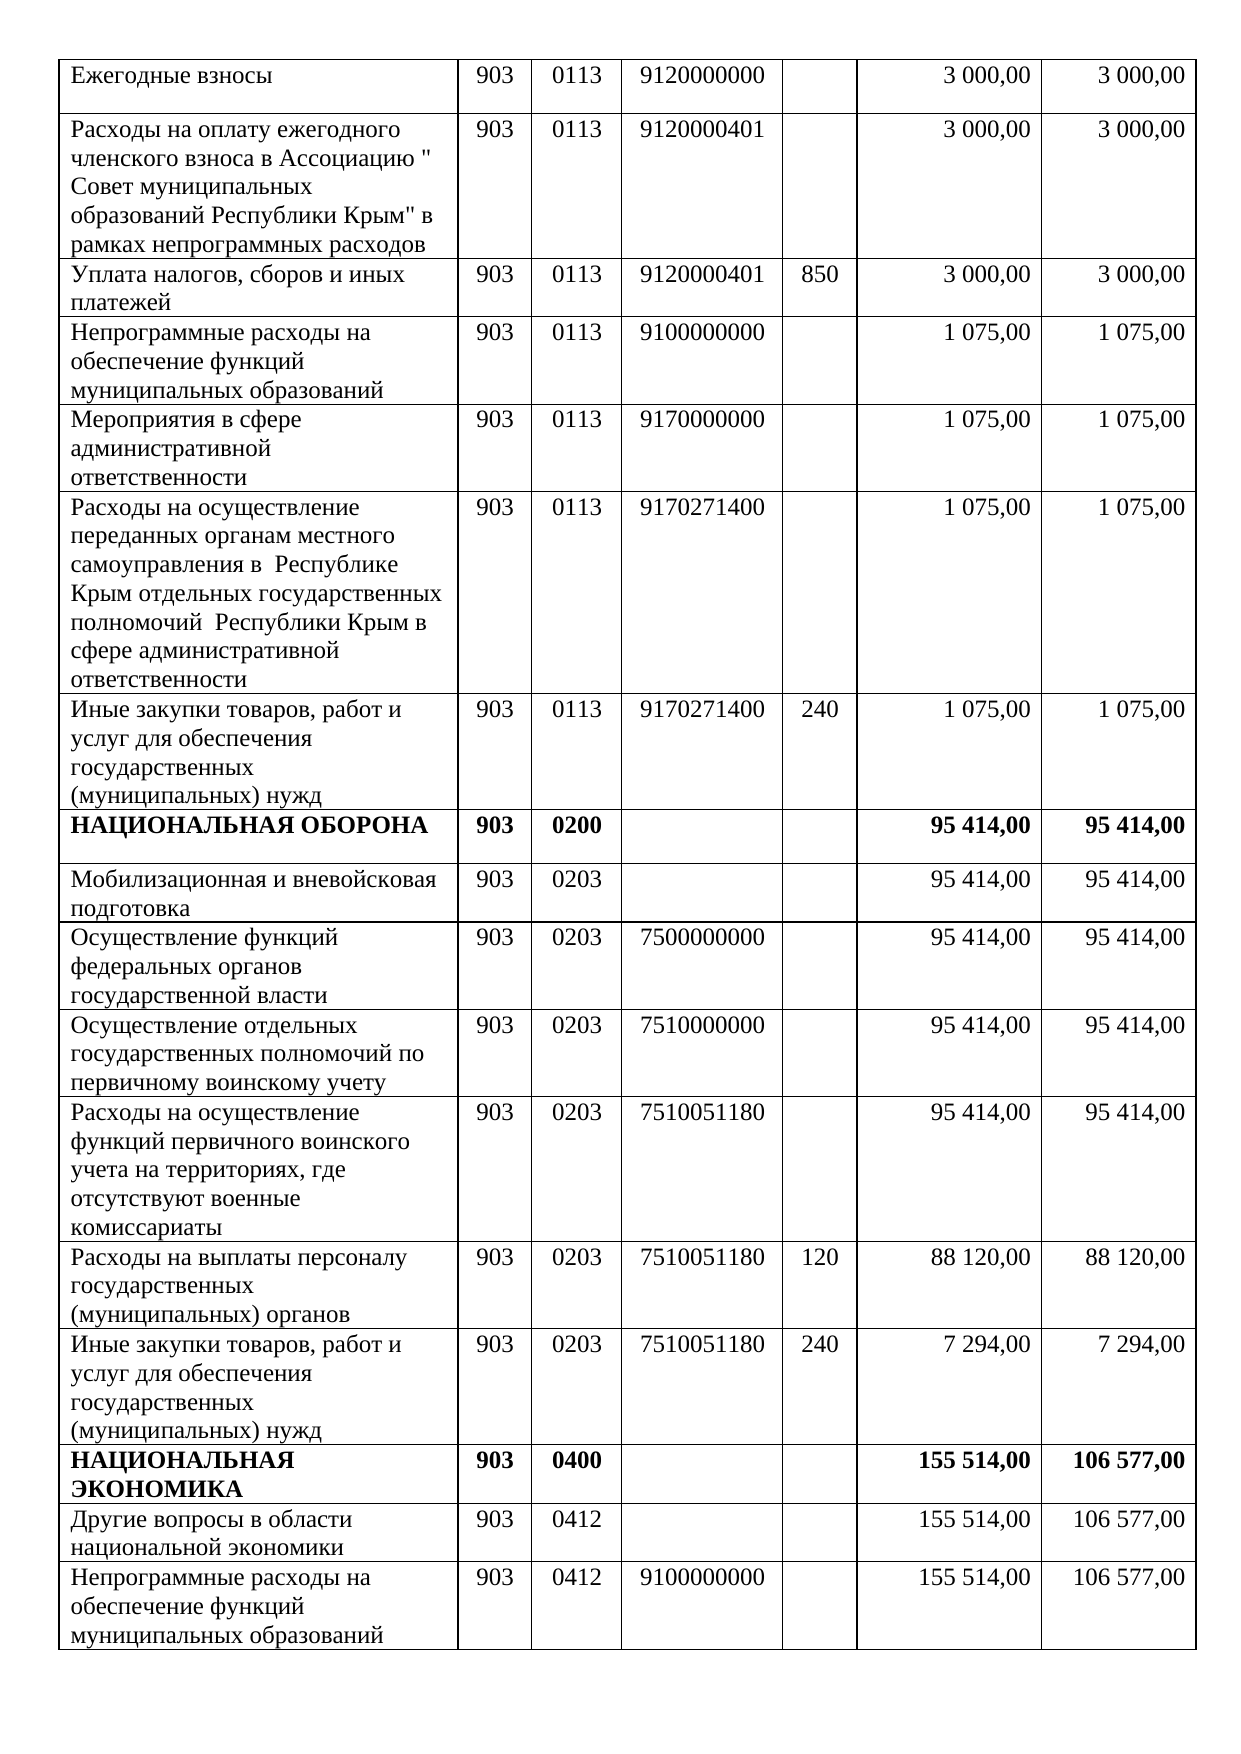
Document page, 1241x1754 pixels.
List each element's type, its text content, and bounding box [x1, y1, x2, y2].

table_cell 1 075,00 [1042, 492, 1195, 693]
table_cell 95 414,00 [858, 1097, 1041, 1241]
table_cell [783, 317, 856, 403]
table_cell 0203 [532, 923, 621, 1009]
table_cell 903 [459, 1445, 531, 1503]
table_cell [783, 1445, 856, 1503]
table_cell 1 075,00 [858, 317, 1041, 403]
table_cell [622, 1445, 782, 1503]
table_cell 0113 [532, 492, 621, 693]
table_cell 0113 [532, 60, 621, 113]
table_cell [783, 923, 856, 1009]
table_cell 3 000,00 [858, 114, 1041, 258]
table_cell 903 [459, 1562, 531, 1648]
table_cell 0203 [532, 1242, 621, 1328]
table_cell 903 [459, 492, 531, 693]
table_cell Ежегодные взносы [60, 60, 457, 113]
table_cell НАЦИОНАЛЬНАЯ ЭКОНОМИКА [60, 1445, 457, 1503]
table_cell 903 [459, 60, 531, 113]
table_cell 7510000000 [622, 1010, 782, 1096]
table_cell Расходы на осуществление переданных органам местного самоуправления в Республике Крым отдельных государственных полномочий Республики Крым в сфере административной ответственности [60, 492, 457, 693]
table_cell 9120000401 [622, 114, 782, 258]
table_cell 95 414,00 [1042, 864, 1195, 921]
table_cell 7510051180 [622, 1097, 782, 1241]
table_cell 0113 [532, 694, 621, 809]
table_cell 95 414,00 [1042, 1097, 1195, 1241]
table_cell 1 075,00 [1042, 405, 1195, 491]
table_cell 240 [783, 694, 856, 809]
table_cell 0203 [532, 864, 621, 921]
table_cell 1 075,00 [1042, 694, 1195, 809]
table_cell Мероприятия в сфере административной ответственности [60, 405, 457, 491]
table_cell [622, 864, 782, 921]
table_cell 9120000401 [622, 259, 782, 316]
table_cell Непрограммные расходы на обеспечение функций муниципальных образований [60, 317, 457, 403]
table_cell Непрограммные расходы на обеспечение функций муниципальных образований [60, 1562, 457, 1648]
table_cell [783, 60, 856, 113]
table_cell 903 [459, 405, 531, 491]
table_cell 7500000000 [622, 923, 782, 1009]
table_cell 95 414,00 [858, 810, 1041, 863]
table_cell Иные закупки товаров, работ и услуг для обеспечения государственных (муниципальных) нужд [60, 1329, 457, 1444]
table_cell 0203 [532, 1097, 621, 1241]
table_cell [783, 405, 856, 491]
table_cell Уплата налогов, сборов и иных платежей [60, 259, 457, 316]
table_cell Мобилизационная и вневойсковая подготовка [60, 864, 457, 921]
table_cell 903 [459, 1097, 531, 1241]
table_cell 903 [459, 1504, 531, 1561]
table_cell 1 075,00 [858, 405, 1041, 491]
table_cell 106 577,00 [1042, 1504, 1195, 1561]
table_cell 3 000,00 [1042, 60, 1195, 113]
table_cell 903 [459, 114, 531, 258]
table_cell НАЦИОНАЛЬНАЯ ОБОРОНА [60, 810, 457, 863]
table_cell 903 [459, 923, 531, 1009]
table_cell 0113 [532, 114, 621, 258]
table_cell Осуществление функций федеральных органов государственной власти [60, 923, 457, 1009]
table_cell 0203 [532, 1010, 621, 1096]
table_cell 7510051180 [622, 1242, 782, 1328]
table_cell 95 414,00 [858, 923, 1041, 1009]
table_cell 106 577,00 [1042, 1562, 1195, 1648]
table_cell Расходы на выплаты персоналу государственных (муниципальных) органов [60, 1242, 457, 1328]
table_cell Осуществление отдельных государственных полномочий по первичному воинскому учету [60, 1010, 457, 1096]
table_cell 1 075,00 [858, 492, 1041, 693]
table_cell Расходы на оплату ежегодного членского взноса в Ассоциацию " Совет муниципальных образований Республики Крым" в рамках непрограммных расходов [60, 114, 457, 258]
table_cell 88 120,00 [1042, 1242, 1195, 1328]
table_cell 9100000000 [622, 1562, 782, 1648]
table_cell [783, 1562, 856, 1648]
table_cell 9170271400 [622, 694, 782, 809]
table_cell 903 [459, 259, 531, 316]
table_cell 9170271400 [622, 492, 782, 693]
table_cell 903 [459, 1329, 531, 1444]
table_cell 3 000,00 [858, 259, 1041, 316]
table_cell 9100000000 [622, 317, 782, 403]
table_cell 7 294,00 [858, 1329, 1041, 1444]
table_cell 9120000000 [622, 60, 782, 113]
table_cell 106 577,00 [1042, 1445, 1195, 1503]
table_cell 0400 [532, 1445, 621, 1503]
table_cell 7510051180 [622, 1329, 782, 1444]
table_cell Иные закупки товаров, работ и услуг для обеспечения государственных (муниципальных) нужд [60, 694, 457, 809]
table_cell 88 120,00 [858, 1242, 1041, 1328]
table_cell 0113 [532, 317, 621, 403]
table_cell 95 414,00 [858, 864, 1041, 921]
table_cell 1 075,00 [1042, 317, 1195, 403]
table_cell 903 [459, 694, 531, 809]
table_cell 155 514,00 [858, 1562, 1041, 1648]
table_cell [622, 810, 782, 863]
table_cell 7 294,00 [1042, 1329, 1195, 1444]
table_cell [783, 810, 856, 863]
table_cell 0412 [532, 1504, 621, 1561]
table_cell 903 [459, 810, 531, 863]
table_cell [783, 1097, 856, 1241]
table_cell [783, 114, 856, 258]
table_cell 155 514,00 [858, 1445, 1041, 1503]
table_cell [783, 492, 856, 693]
table_cell 903 [459, 1242, 531, 1328]
table_cell 0113 [532, 259, 621, 316]
table_cell 155 514,00 [858, 1504, 1041, 1561]
table_cell 95 414,00 [1042, 923, 1195, 1009]
table_cell 0113 [532, 405, 621, 491]
table_cell 240 [783, 1329, 856, 1444]
table_cell 3 000,00 [858, 60, 1041, 113]
table_cell Расходы на осуществление функций первичного воинского учета на территориях, где отсутствуют военные комиссариаты [60, 1097, 457, 1241]
table_cell 0203 [532, 1329, 621, 1444]
table_cell [783, 864, 856, 921]
table_cell 95 414,00 [1042, 810, 1195, 863]
table_cell [622, 1504, 782, 1561]
table_cell 9170000000 [622, 405, 782, 491]
table_cell 3 000,00 [1042, 259, 1195, 316]
table_cell [783, 1010, 856, 1096]
table_cell 903 [459, 317, 531, 403]
table_cell Другие вопросы в области национальной экономики [60, 1504, 457, 1561]
table_cell 850 [783, 259, 856, 316]
table_cell 1 075,00 [858, 694, 1041, 809]
table_cell 903 [459, 1010, 531, 1096]
table_cell 120 [783, 1242, 856, 1328]
table_cell 3 000,00 [1042, 114, 1195, 258]
table_cell 0200 [532, 810, 621, 863]
table_cell 95 414,00 [1042, 1010, 1195, 1096]
table_cell 0412 [532, 1562, 621, 1648]
table_cell 903 [459, 864, 531, 921]
table_cell [783, 1504, 856, 1561]
table_cell 95 414,00 [858, 1010, 1041, 1096]
